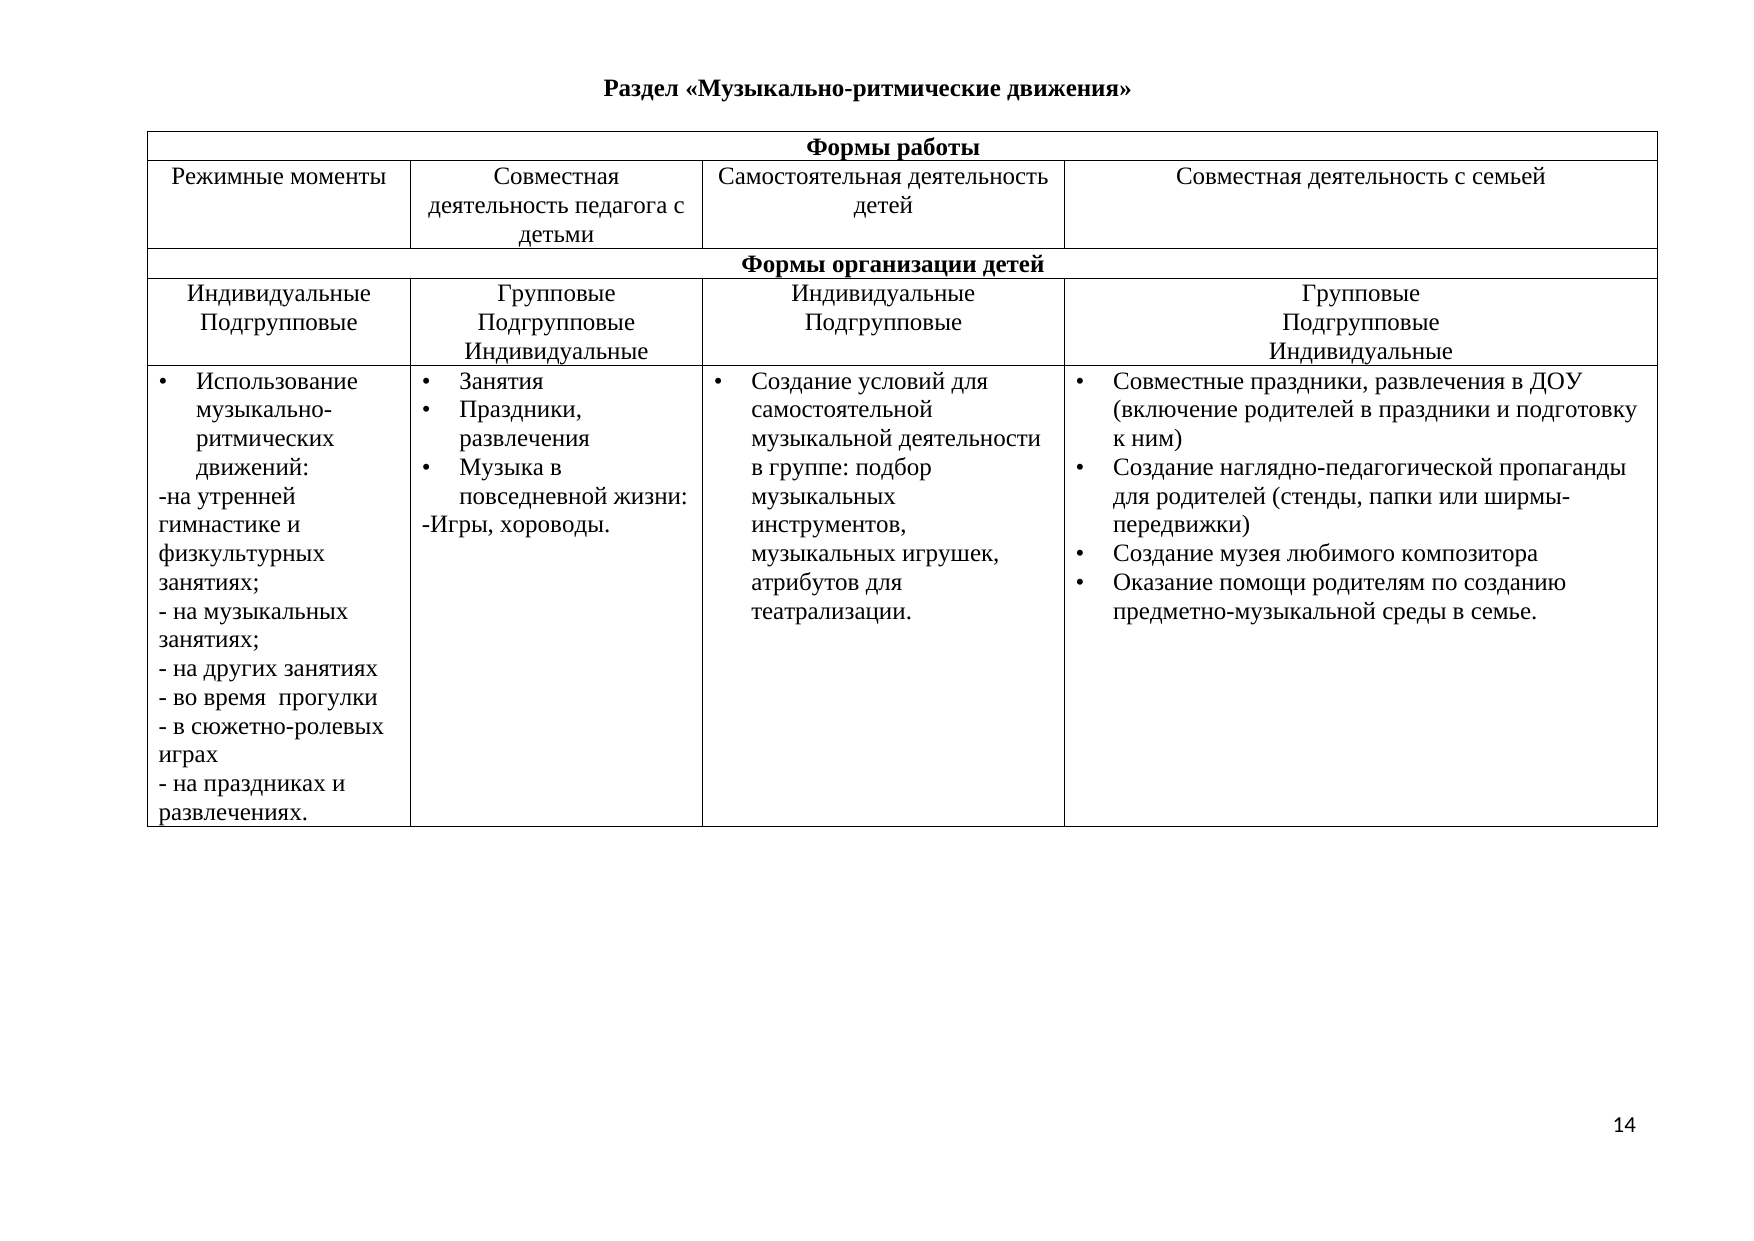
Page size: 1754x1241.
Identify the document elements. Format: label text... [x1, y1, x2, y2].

table_cell Индивидуальные Подгрупповые [148, 279, 410, 365]
table_header Формы работы [148, 132, 1657, 160]
table_cell Создание условий для самостоятельной музыкальной деятельности в группе: подбор музыкальных инструментов, музыкальных игрушек, атрибутов для театрализации. [703, 366, 1064, 826]
table_cell Режимные моменты [148, 161, 410, 248]
text Раздел «Музыкально-ритмические движения» [118, 73, 1617, 102]
table_cell Совместная деятельность с семьей [1065, 161, 1657, 248]
table_cell Занятия Праздники, развлечения Музыка в повседневной жизни: -Игры, хороводы. [411, 366, 702, 826]
table_cell Групповые Подгрупповые Индивидуальные [411, 279, 702, 365]
table_cell Использование музыкально-ритмических движений: -на утренней гимнастике и физкультурных занятиях; - на музыкальных занятиях; - на других занятиях - во время прогулки - в сюжетно-ролевых играх - на праздниках и развлечениях. [148, 366, 410, 826]
table_cell Групповые Подгрупповые Индивидуальные [1065, 279, 1657, 365]
table_cell Совместные праздники, развлечения в ДОУ (включение родителей в праздники и подготовку к ним) Создание наглядно-педагогической пропаганды для родителей (стенды, папки или ширмы-передвижки) Создание музея любимого композитора Оказание помощи родителям по созданию предметно-музыкальной среды в семье. [1065, 366, 1657, 826]
table_cell Формы организации детей [148, 249, 1657, 277]
table_cell Совместная деятельность педагога с детьми [411, 161, 702, 248]
table_cell Самостоятельная деятельность детей [703, 161, 1064, 248]
table_cell Индивидуальные Подгрупповые [703, 279, 1064, 365]
